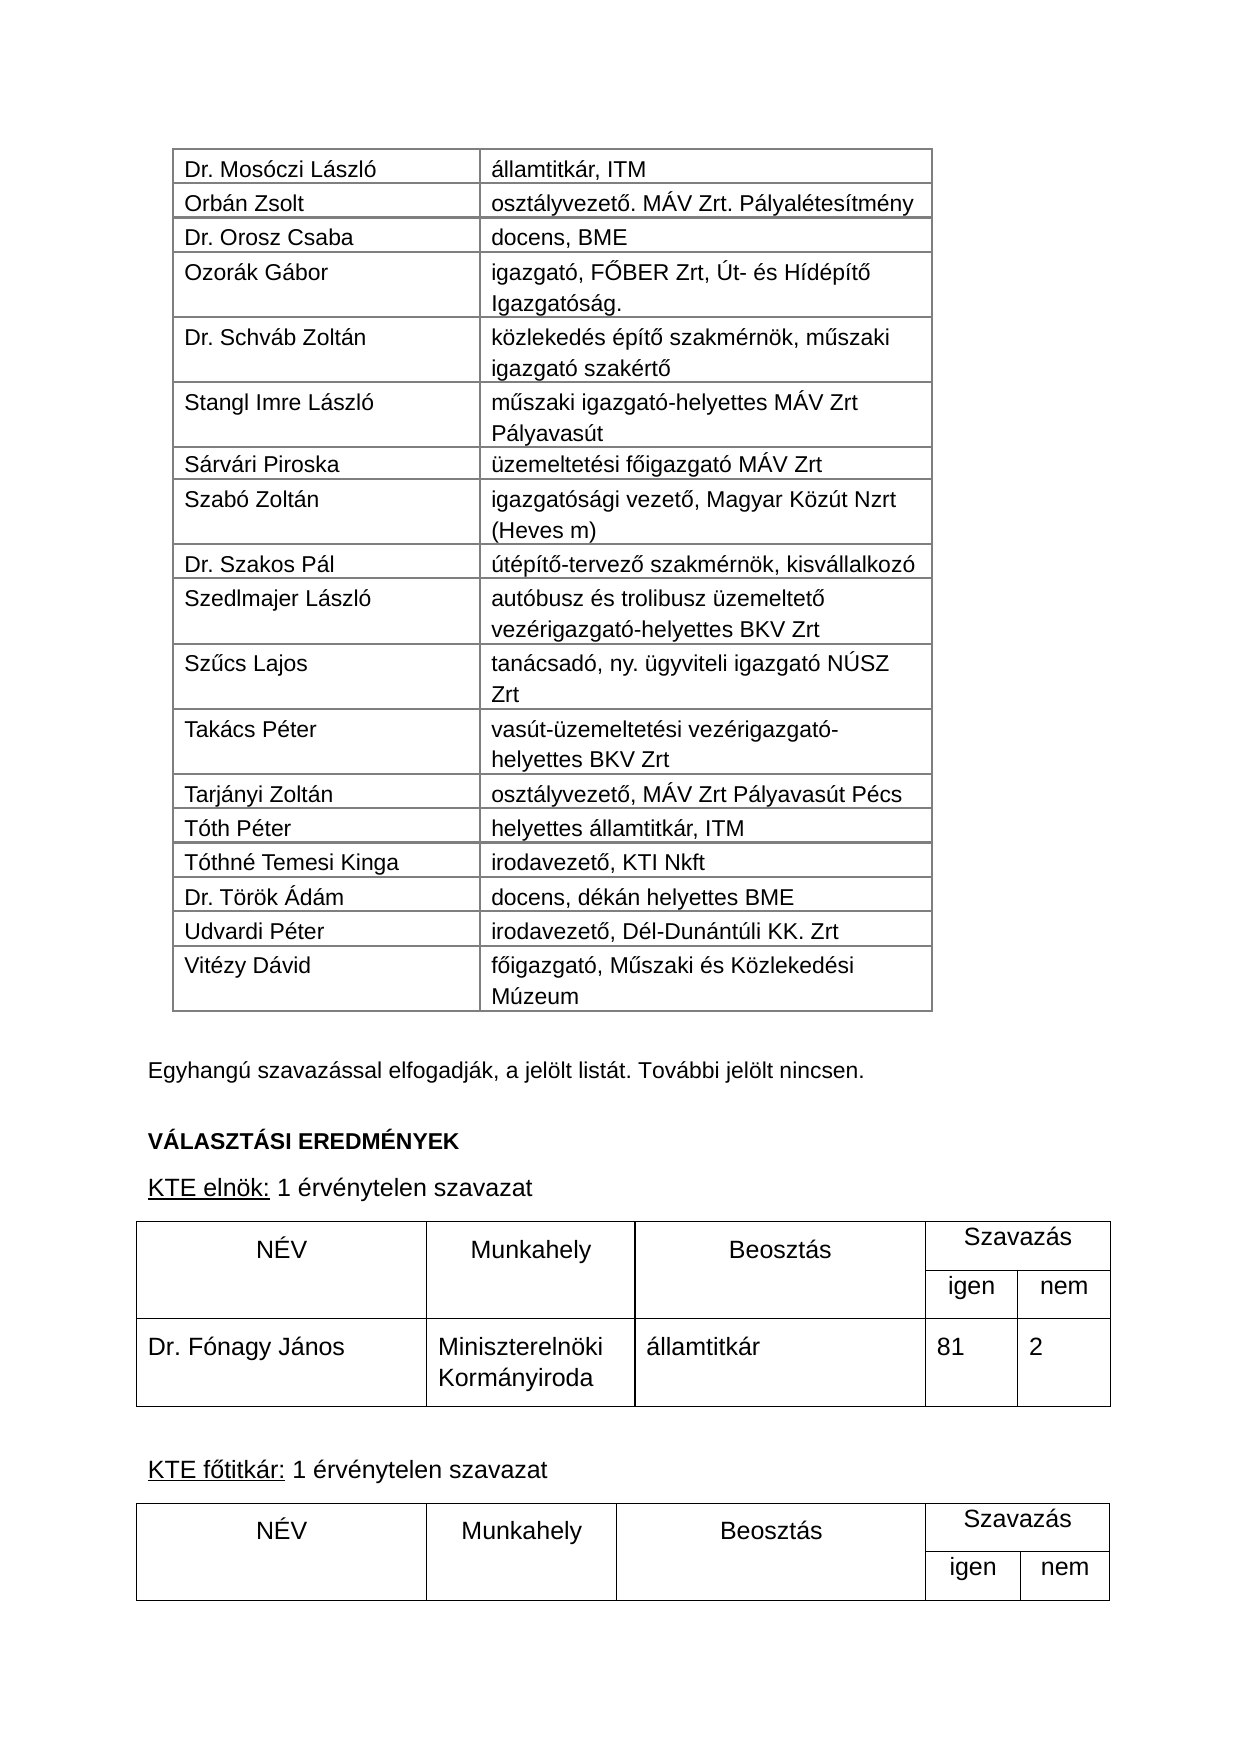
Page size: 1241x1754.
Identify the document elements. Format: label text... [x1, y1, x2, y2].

table_cell igazgató, FŐBER Zrt, Út- és Hídépítő Igazgatóság. [481, 253, 931, 316]
table_cell Szedlmajer László [174, 579, 479, 642]
table_cell főigazgató, Műszaki és Közlekedési Múzeum [481, 947, 931, 1009]
table_header Szavazás [926, 1222, 1110, 1269]
table_cell Dr. Török Ádám [174, 878, 479, 910]
table_cell Stangl Imre László [174, 383, 479, 446]
table_header Beosztás [636, 1222, 925, 1318]
table_cell osztályvezető, MÁV Zrt Pályavasút Pécs [481, 775, 931, 807]
table_cell Takács Péter [174, 710, 479, 773]
table_cell Tóthné Temesi Kinga [174, 844, 479, 876]
table_cell Dr. Orosz Csaba [174, 219, 479, 251]
table_cell útépítő-tervező szakmérnök, kisvállalkozó [481, 545, 931, 577]
table_cell tanácsadó, ny. ügyviteli igazgató NÚSZ Zrt [481, 645, 931, 707]
table_cell igen [926, 1271, 1017, 1318]
table_cell 2 [1018, 1319, 1110, 1406]
table_cell Dr. Fónagy János [137, 1319, 426, 1406]
table_cell műszaki igazgató-helyettes MÁV Zrt Pályavasút [481, 383, 931, 446]
table_cell államtitkár [636, 1319, 925, 1406]
table_cell vasút-üzemeltetési vezérigazgató-helyettes BKV Zrt [481, 710, 931, 773]
table_cell Udvardi Péter [174, 912, 479, 944]
table_cell Dr. Mosóczi László [174, 150, 479, 182]
table_header Munkahely [427, 1504, 616, 1599]
table_cell docens, BME [481, 219, 931, 251]
table_cell Dr. Szakos Pál [174, 545, 479, 577]
table_header Munkahely [427, 1222, 634, 1318]
table_header NÉV [137, 1222, 426, 1318]
table_cell Dr. Schváb Zoltán [174, 318, 479, 381]
text VÁLASZTÁSI EREDMÉNYEK [148, 1128, 1093, 1154]
text KTE elnök: 1 érvénytelen szavazat [148, 1173, 1093, 1202]
text Egyhangú szavazással elfogadják, a jelölt listát. További jelölt nincsen. [148, 1057, 1093, 1083]
table_cell nem [1018, 1271, 1110, 1318]
table_cell igen [926, 1552, 1020, 1599]
table_cell Miniszterelnöki Kormányiroda [427, 1319, 634, 1406]
table_cell Orbán Zsolt [174, 184, 479, 216]
table_cell osztályvezető. MÁV Zrt. Pályalétesítmény [481, 184, 931, 216]
table_cell irodavezető, Dél-Dunántúli KK. Zrt [481, 912, 931, 944]
table_cell Sárvári Piroska [174, 448, 479, 478]
table_header Beosztás [617, 1504, 925, 1599]
table_cell üzemeltetési főigazgató MÁV Zrt [481, 448, 931, 478]
table_cell docens, dékán helyettes BME [481, 878, 931, 910]
table_cell igazgatósági vezető, Magyar Közút Nzrt (Heves m) [481, 480, 931, 543]
table_cell 81 [926, 1319, 1017, 1406]
table_cell helyettes államtitkár, ITM [481, 809, 931, 841]
table_cell Ozorák Gábor [174, 253, 479, 316]
table_cell Tarjányi Zoltán [174, 775, 479, 807]
table_cell Szűcs Lajos [174, 645, 479, 707]
table_cell autóbusz és trolibusz üzemeltető vezérigazgató-helyettes BKV Zrt [481, 579, 931, 642]
table_header NÉV [137, 1504, 426, 1599]
table_cell nem [1021, 1552, 1109, 1599]
table_cell Szabó Zoltán [174, 480, 479, 543]
table_cell irodavezető, KTI Nkft [481, 844, 931, 876]
table_cell államtitkár, ITM [481, 150, 931, 182]
table_cell Vitézy Dávid [174, 947, 479, 1009]
table_cell közlekedés építő szakmérnök, műszaki igazgató szakértő [481, 318, 931, 381]
table_header Szavazás [926, 1504, 1109, 1551]
text KTE főtitkár: 1 érvénytelen szavazat [148, 1455, 1093, 1483]
table_cell Tóth Péter [174, 809, 479, 841]
